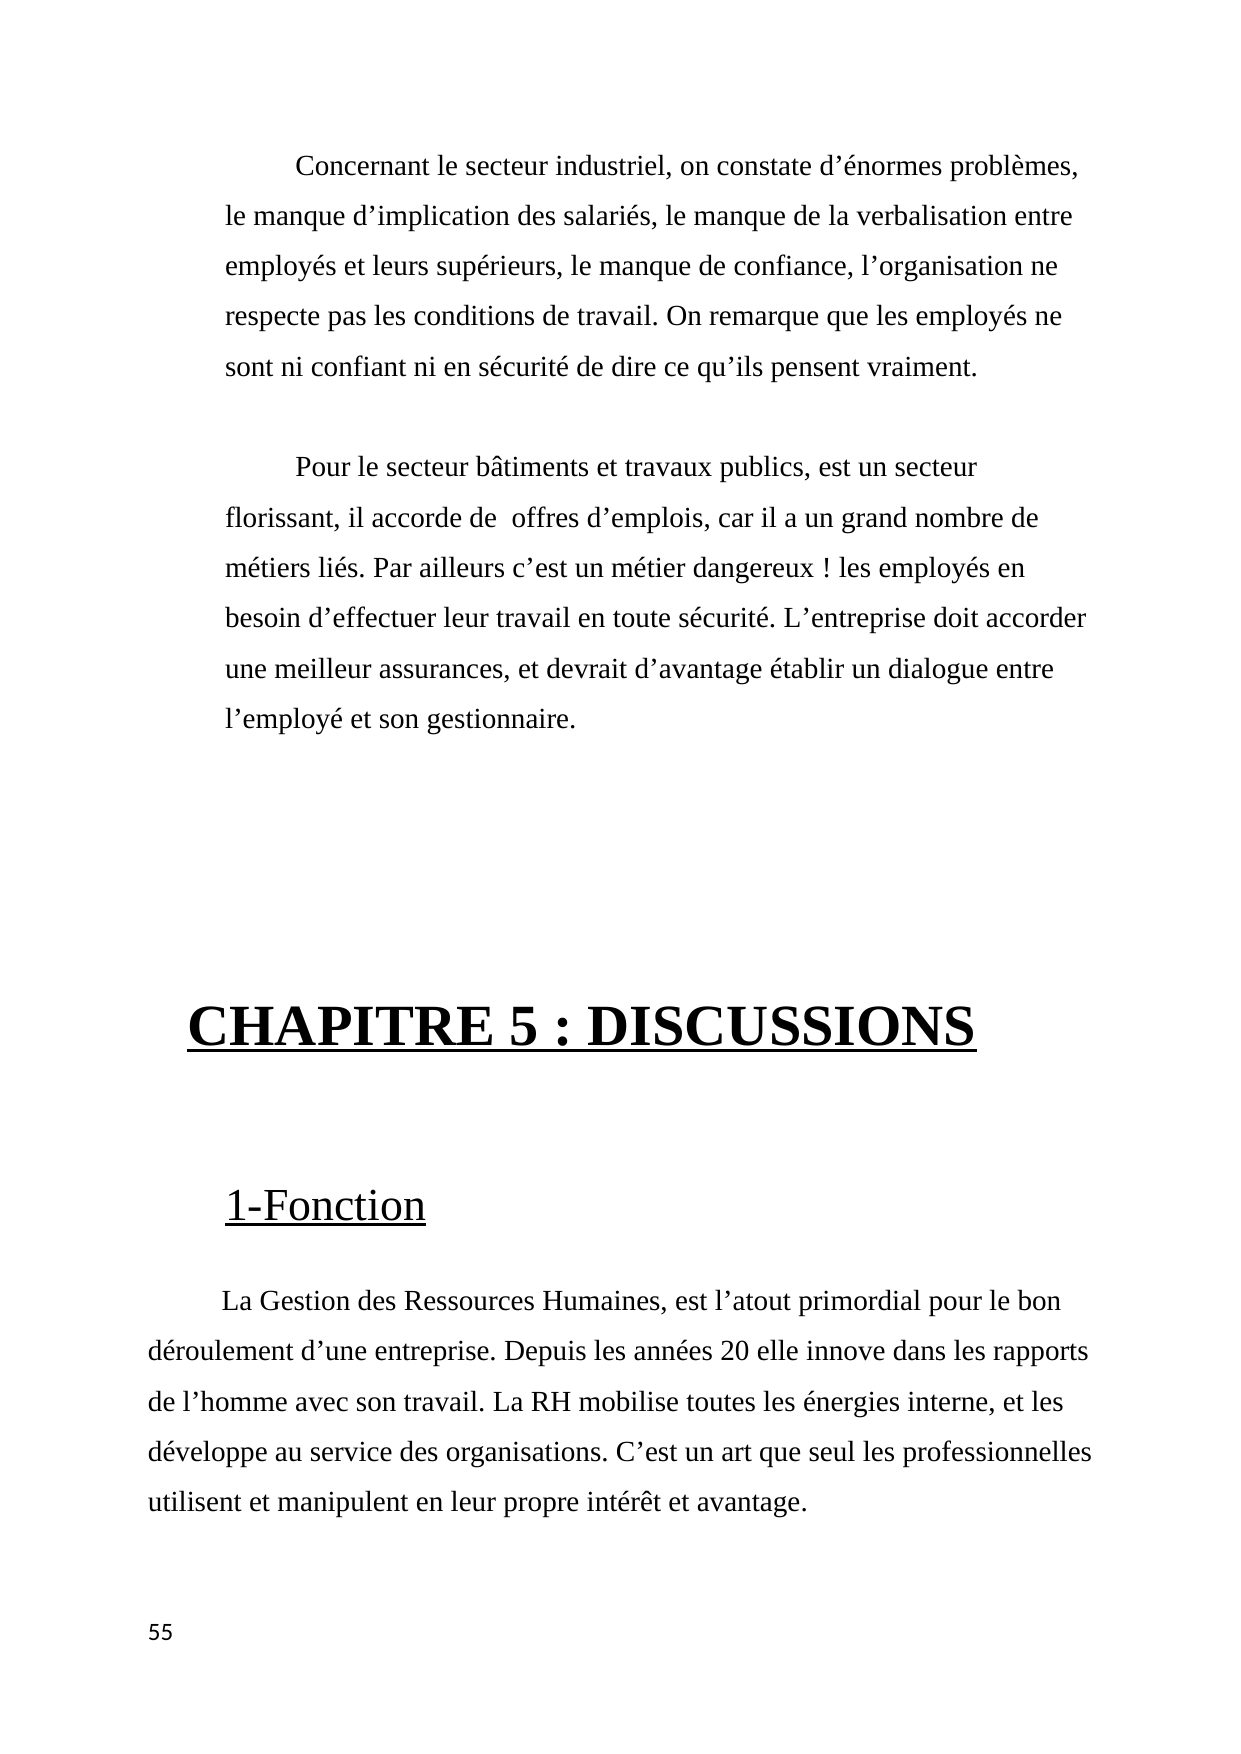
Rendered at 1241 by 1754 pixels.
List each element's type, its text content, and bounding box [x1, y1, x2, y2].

list Concernant le secteur industriel, on constate d’énormes problèmes, le manque d’implication des salariés, le manque de la verbalisation entre employés et leurs supérieurs, le manque de confiance, l’organisation ne respecte pas les conditions de travail. On remarque que les employés ne sont ni confiant ni en sécurité de dire ce qu’ils pensent vraiment. [225, 148, 1093, 382]
list Pour le secteur bâtiments et travaux publics, est un secteur florissant, il accorde de offres d’emplois, car il a un grand nombre de métiers liés. Par ailleurs c’est un métier dangereux ! les employés en besoin d’effectuer leur travail en toute sécurité. L’entreprise doit accorder une meilleur assurances, et devrait d’avantage établir un dialogue entre l’employé et son gestionnaire. [225, 449, 1093, 734]
list CHAPITRE 5 : DISCUSSIONS [187, 991, 1093, 1058]
text La Gestion des Ressources Humaines, est l’atout primordial pour le bon déroulement d’une entreprise. Depuis les années 20 elle innove dans les rapports de l’homme avec son travail. La RH mobilise toutes les énergies interne, et les développe au service des organisations. C’est un art que seul les professionnelles utilisent et manipulent en leur propre intérêt et avantage. [148, 1283, 1093, 1518]
list 1-Fonction [225, 1178, 1093, 1231]
